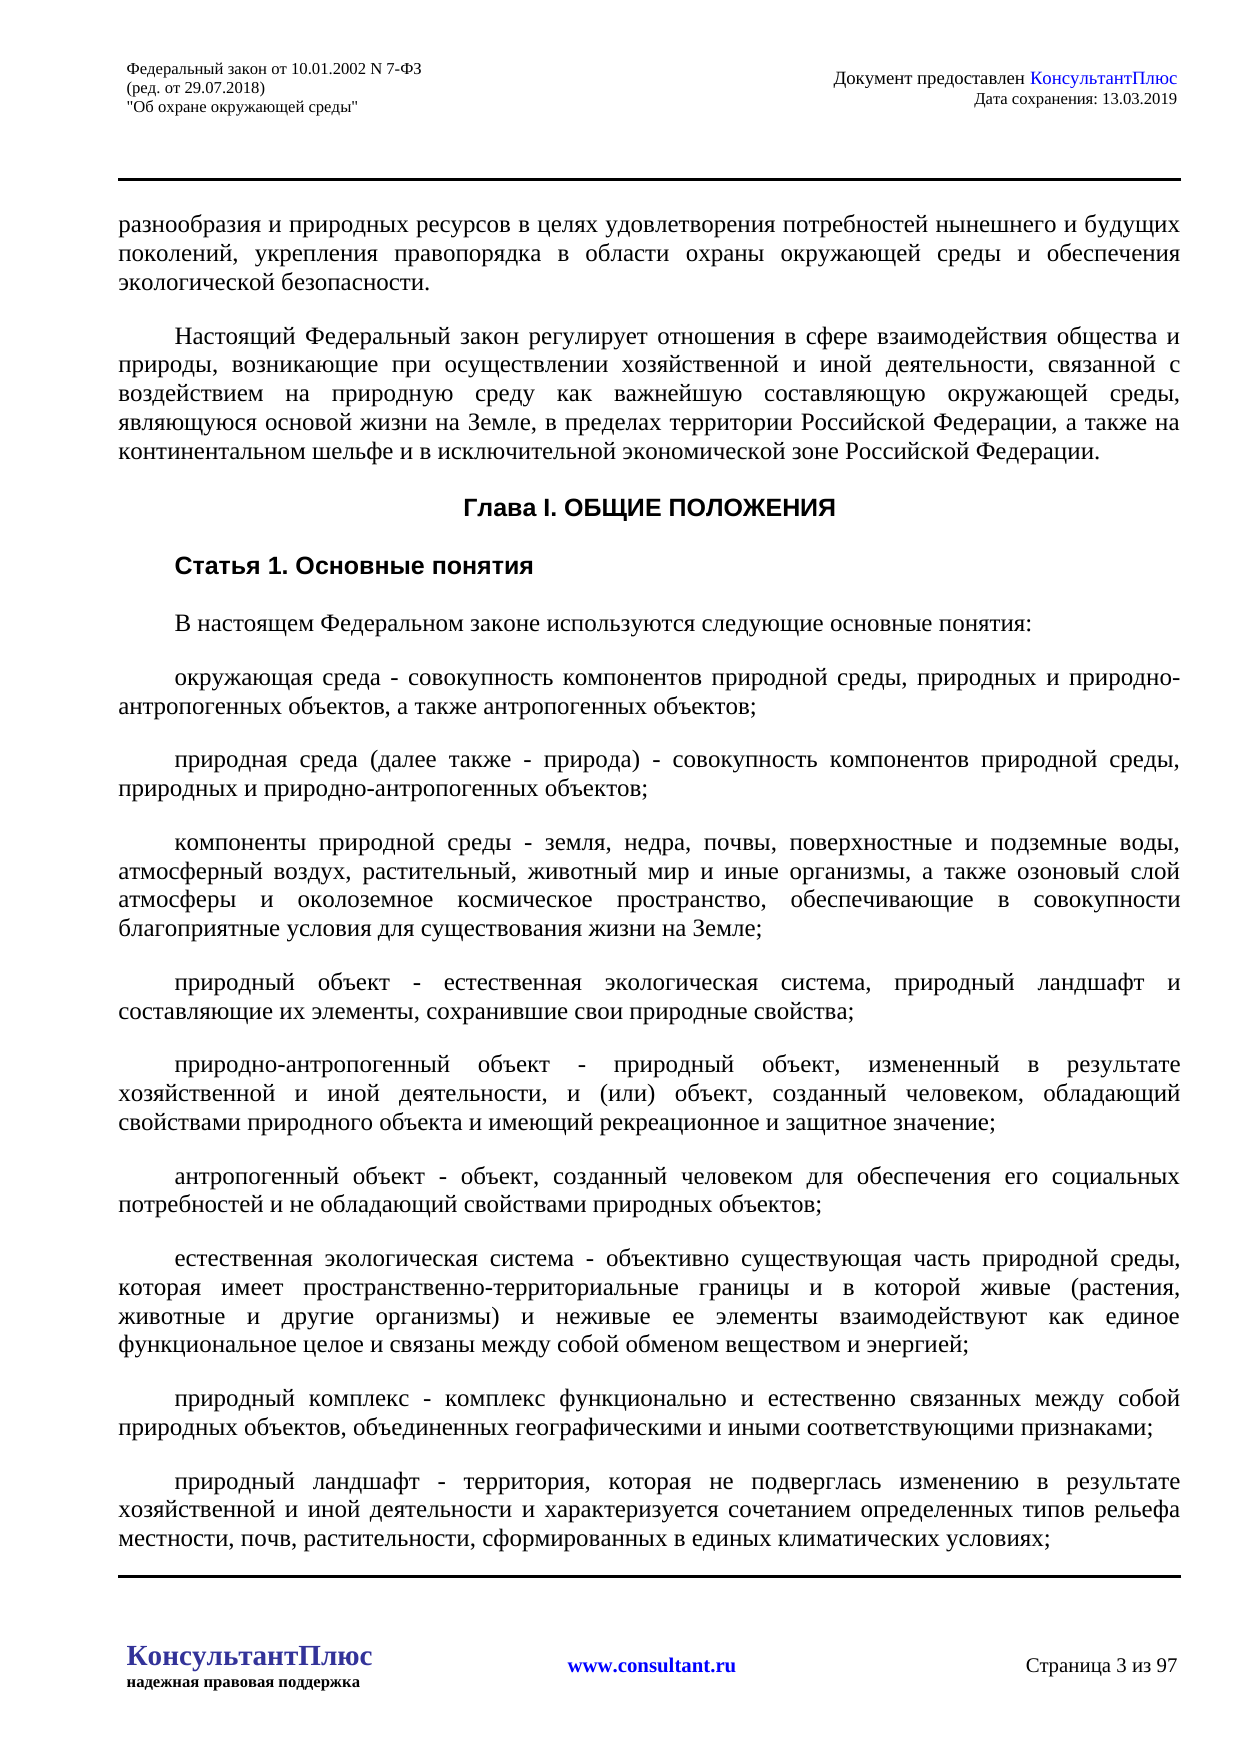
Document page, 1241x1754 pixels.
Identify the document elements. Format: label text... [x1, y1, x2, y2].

text природный ландшафт - территория, которая не подверглась изменению в результате хозяйственной и иной деятельности и характеризуется сочетанием определенных типов рельефа местности, почв, растительности, сформированных в единых климатических условиях; [118, 1466, 1181, 1552]
title Глава I. ОБЩИЕ ПОЛОЖЕНИЯ [118, 493, 1181, 522]
text природный комплекс - комплекс функционально и естественно связанных между собой природных объектов, объединенных географическими и иными соответствующими признаками; [118, 1383, 1181, 1441]
text окружающая среда - совокупность компонентов природной среды, природных и природно-антропогенных объектов, а также антропогенных объектов; [118, 662, 1181, 719]
text природно-антропогенный объект - природный объект, измененный в результате хозяйственной и иной деятельности, и (или) объект, созданный человеком, обладающий свойствами природного объекта и имеющий рекреационное и защитное значение; [118, 1049, 1181, 1136]
text антропогенный объект - объект, созданный человеком для обеспечения его социальных потребностей и не обладающий свойствами природных объектов; [118, 1161, 1181, 1218]
text В настоящем Федеральном законе используются следующие основные понятия: [118, 608, 1181, 637]
text естественная экологическая система - объективно существующая часть природной среды, которая имеет пространственно-территориальные границы и в которой живые (растения, животные и другие организмы) и неживые ее элементы взаимодействуют как единое функциональное целое и связаны между собой обменом веществом и энергией; [118, 1243, 1181, 1358]
text компоненты природной среды - земля, недра, почвы, поверхностные и подземные воды, атмосферный воздух, растительный, животный мир и иные организмы, а также озоновый слой атмосферы и околоземное космическое пространство, обеспечивающие в совокупности благоприятные условия для существования жизни на Земле; [118, 827, 1181, 942]
text Настоящий Федеральный закон регулирует отношения в сфере взаимодействия общества и природы, возникающие при осуществлении хозяйственной и иной деятельности, связанной с воздействием на природную среду как важнейшую составляющую окружающей среды, являющуюся основой жизни на Земле, в пределах территории Российской Федерации, а также на континентальном шельфе и в исключительной экономической зоне Российской Федерации. [118, 321, 1181, 464]
title Статья 1. Основные понятия [118, 551, 1181, 579]
text природная среда (далее также - природа) - совокупность компонентов природной среды, природных и природно-антропогенных объектов; [118, 744, 1181, 802]
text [118, 209, 1181, 296]
text природный объект - естественная экологическая система, природный ландшафт и составляющие их элементы, сохранившие свои природные свойства; [118, 967, 1181, 1024]
